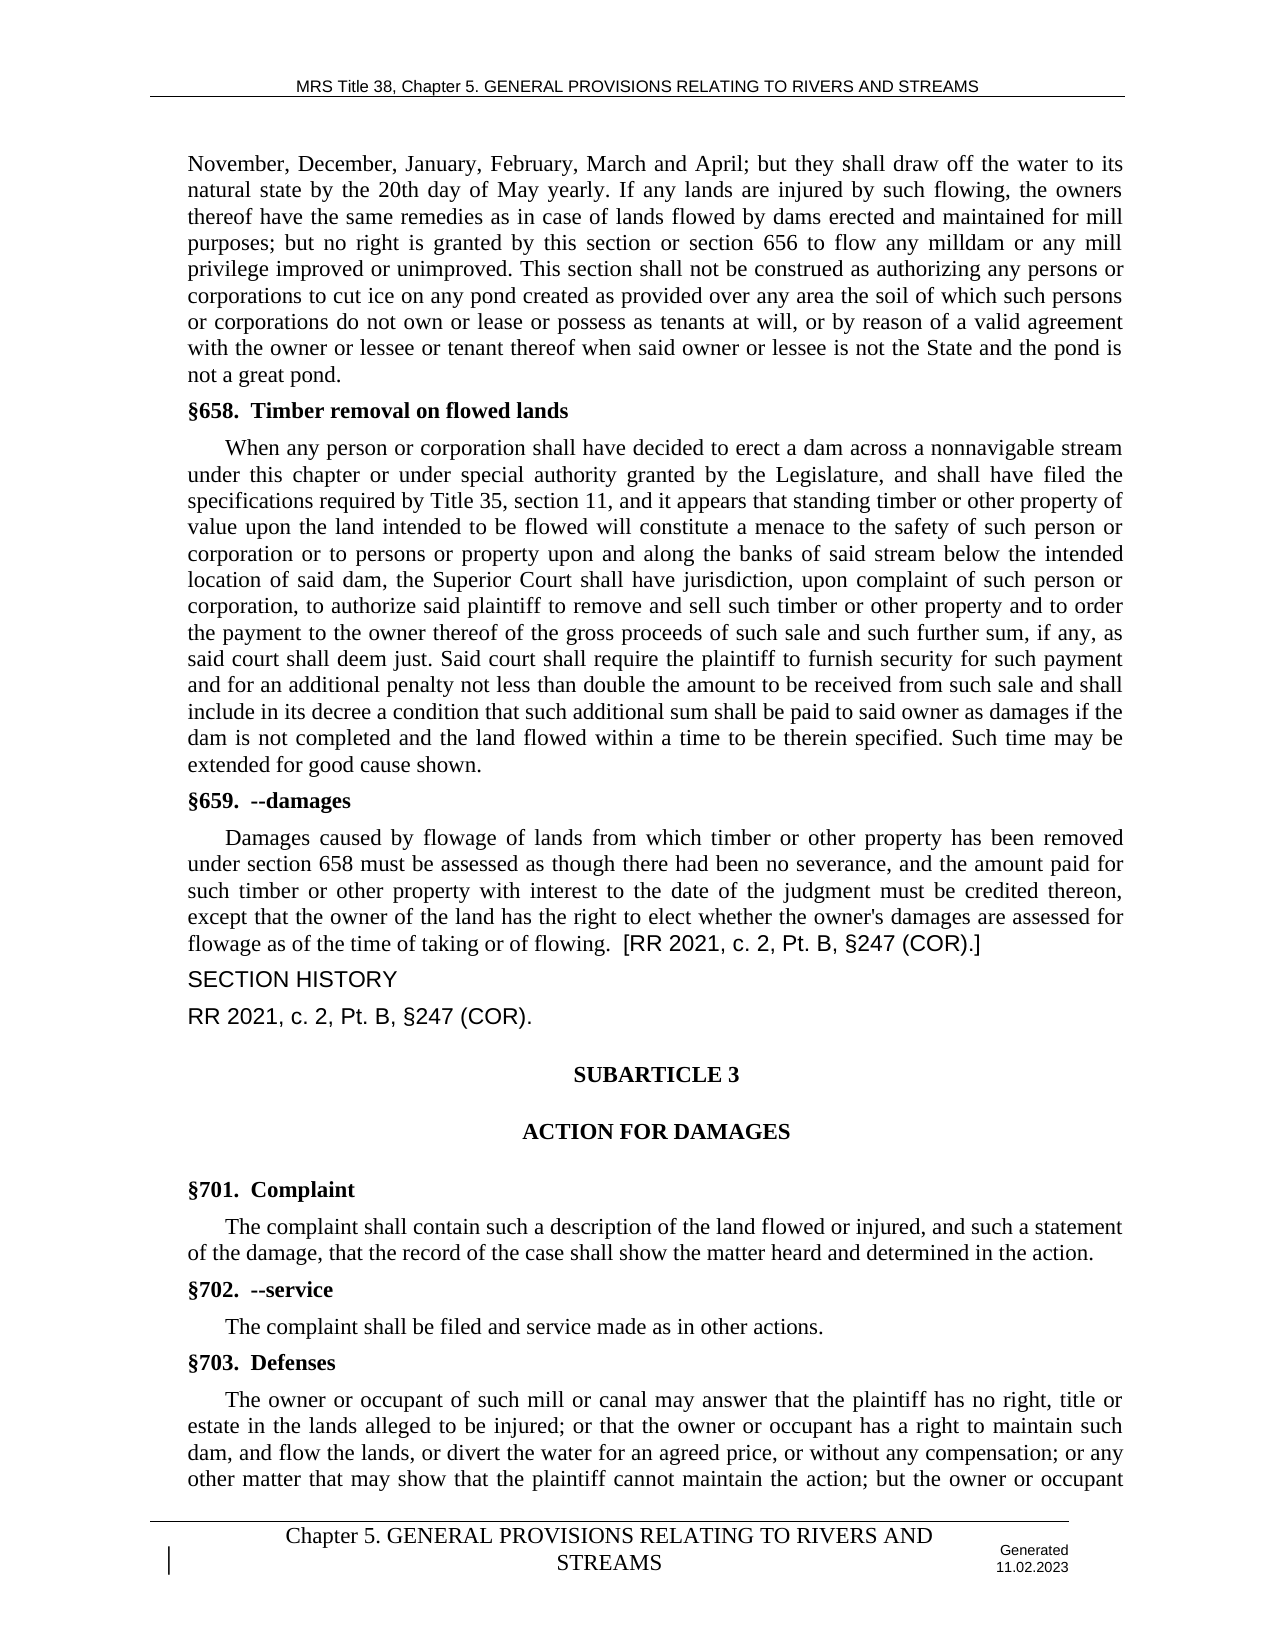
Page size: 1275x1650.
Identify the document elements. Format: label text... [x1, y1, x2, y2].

text Damages caused by flowage of lands from which timber or other property has been removed under section 658 must be assessed as though there had been no severance, and the amount paid for such timber or other property with interest to the date of the judgment must be credited thereon, except that the owner of the land has the right to elect whether the owner's damages are assessed for flowage as of the time of taking or of flowing. [RR 2021, c. 2, Pt. B, §247 (COR).] [187, 824, 1125, 956]
text The complaint shall be filed and service made as in other actions. [187, 1313, 1125, 1339]
text §659. --damages [187, 787, 1125, 814]
text §658. Timber removal on flowed lands [187, 398, 1125, 424]
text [187, 1386, 1125, 1492]
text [187, 150, 1125, 387]
text RR 2021, c. 2, Pt. B, §247 (COR). [187, 1003, 1125, 1029]
text §703. Defenses [187, 1349, 1125, 1376]
text ACTION FOR DAMAGES [187, 1118, 1125, 1145]
text §701. Complaint [187, 1176, 1125, 1202]
text When any person or corporation shall have decided to erect a dam across a nonnavigable stream under this chapter or under special authority granted by the Legislature, and shall have filed the specifications required by Title 35, section 11, and it appears that standing timber or other property of value upon the land intended to be flowed will constitute a menace to the safety of such person or corporation or to persons or property upon and along the banks of said stream below the intended location of said dam, the Superior Court shall have jurisdiction, upon complaint of such person or corporation, to authorize said plaintiff to remove and sell such timber or other property and to order the payment to the owner thereof of the gross proceeds of such sale and such further sum, if any, as said court shall deem just. Said court shall require the plaintiff to furnish security for such payment and for an additional penalty not less than double the amount to be received from such sale and shall include in its decree a condition that such additional sum shall be paid to said owner as damages if the dam is not completed and the land flowed within a time to be therein specified. Such time may be extended for good cause shown. [187, 434, 1125, 777]
text The complaint shall contain such a description of the land flowed or injured, and such a statement of the damage, that the record of the case shall show the matter heard and determined in the action. [187, 1213, 1125, 1266]
text §702. --service [187, 1276, 1125, 1302]
text SUBARTICLE 3 [187, 1061, 1125, 1087]
text SECTION HISTORY [187, 966, 1125, 993]
